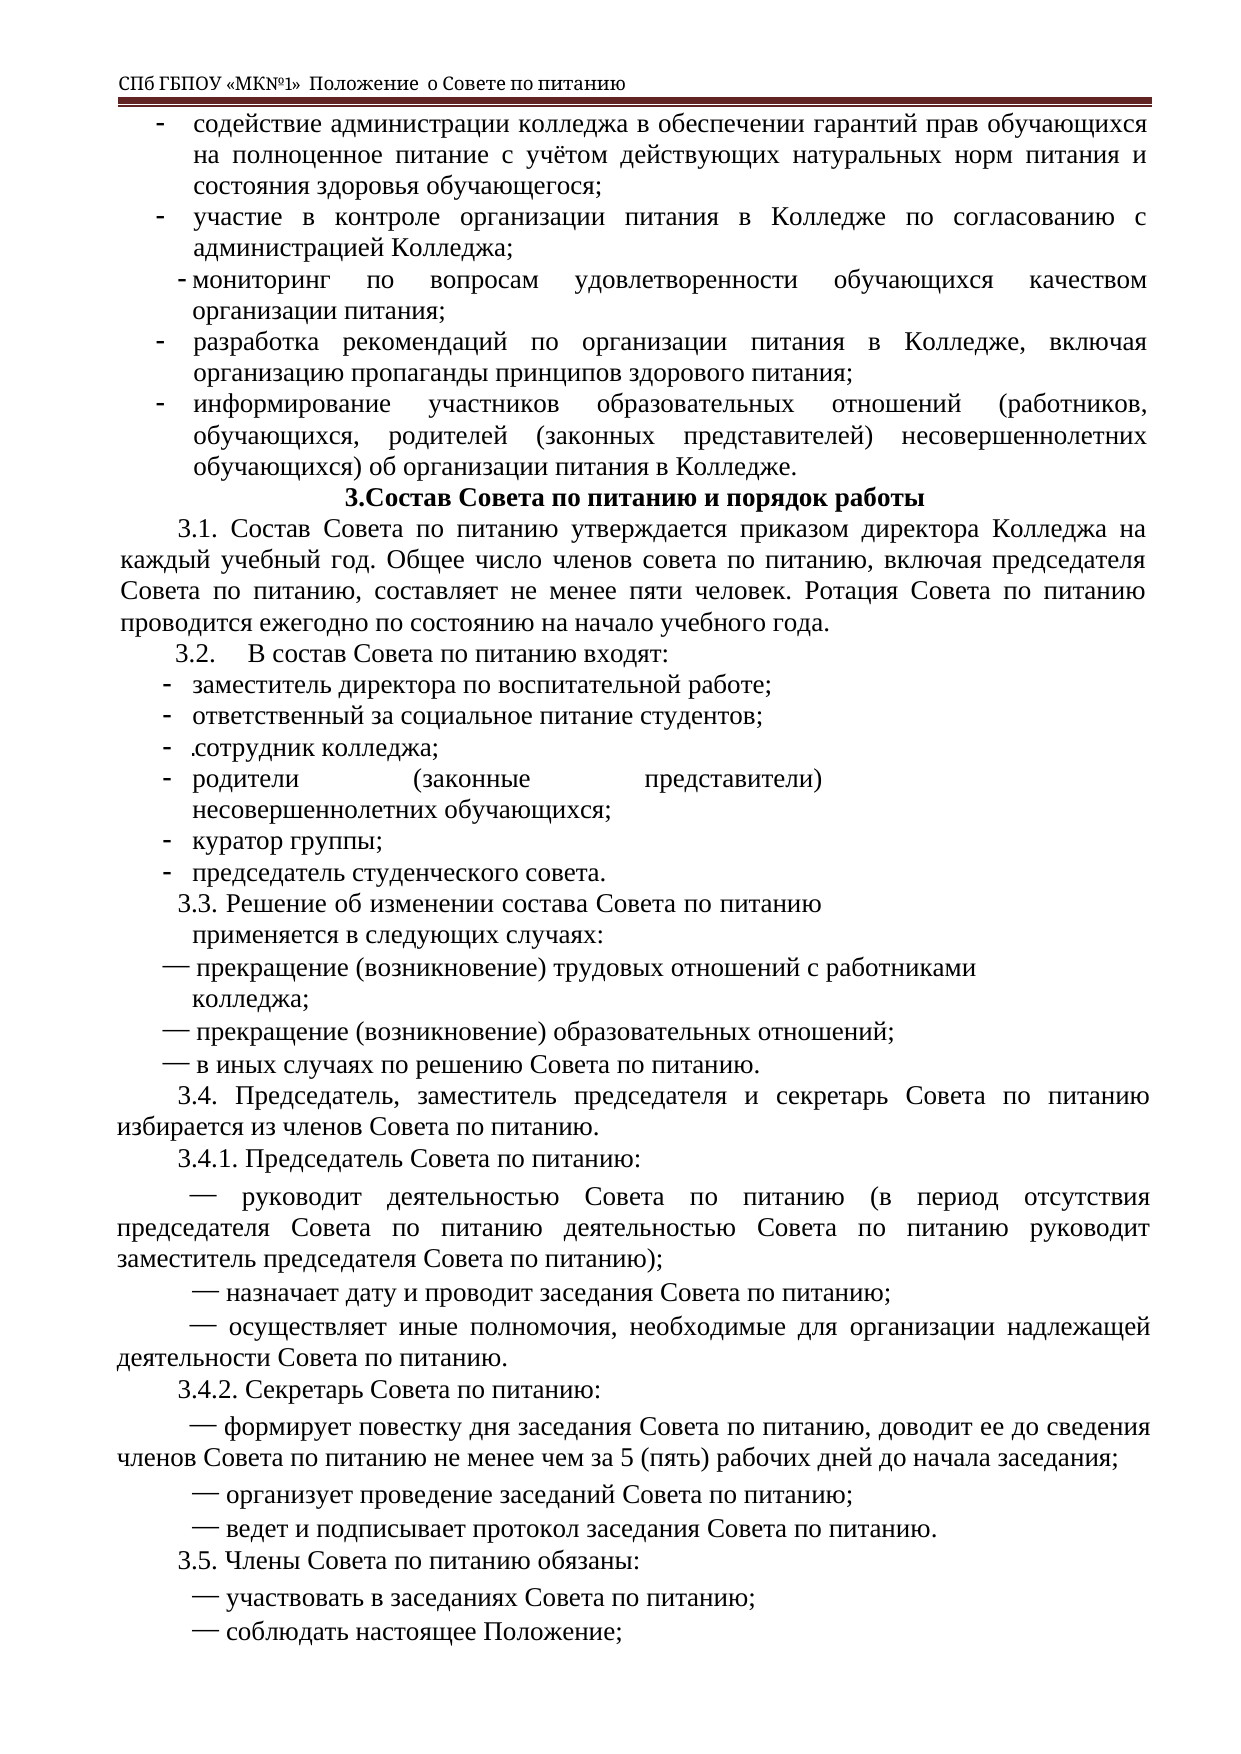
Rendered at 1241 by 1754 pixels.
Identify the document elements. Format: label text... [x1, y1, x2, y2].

list участие в контроле организации питания в Колледже по согласованию с администрацией Колледжа; [156, 200, 1148, 263]
text ⎯ руководит деятельностью Совета по питанию (в период отсутствия председателя Совета по питанию деятельностью Совета по питанию руководит заместитель председателя Совета по питанию); [117, 1178, 1152, 1273]
text ⎯ формирует повестку дня заседания Совета по питанию, доводит ее до сведения членов Совета по питанию не менее чем за 5 (пять) рабочих дней до начала заседания; [117, 1409, 1152, 1473]
text 3. Состав Совета по питанию и порядок работы [118, 481, 1152, 512]
text ⎯ прекращение (возникновение) образовательных отношений; [162, 1014, 1072, 1046]
list разработка рекомендаций по организации питания в Колледже, включая организацию пропаганды принципов здорового питания; [156, 325, 1148, 387]
text 3.4.1. Председатель Совета по питанию: [177, 1143, 1152, 1174]
list информирование участников образовательных отношений (работников, обучающихся, родителей (законных представителей) несовершеннолетних обучающихся) об организации питания в Колледже. [156, 387, 1148, 481]
list содействие администрации колледжа в обеспечении гарантий прав обучающихся на полноценное питание с учётом действующих натуральных норм питания и состояния здоровья обучающегося; [156, 107, 1148, 200]
list сотрудник колледжа; [162, 731, 823, 762]
text 3.4. Председатель, заместитель председателя и секретарь Совета по питанию избирается из членов Совета по питанию. [117, 1079, 1152, 1141]
text 3.2. В состав Совета по питанию входят: [118, 637, 1152, 668]
text ⎯ назначает дату и проводит заседания Совета по питанию; [192, 1274, 1152, 1307]
text ⎯ прекращение (возникновение) трудовых отношений с работниками колледжа; [162, 950, 1072, 1014]
text ⎯ осуществляет иные полномочия, необходимые для организации надлежащей деятельности Совета по питанию. [117, 1308, 1152, 1372]
list родители (законные представители) несовершеннолетних обучающихся; [162, 762, 823, 824]
list заместитель директора по воспитательной работе; [162, 668, 823, 699]
text ⎯ организует проведение заседаний Совета по питанию; [192, 1476, 1152, 1509]
list председатель студенческого совета. [162, 856, 823, 887]
text ⎯ соблюдать настоящее Положение; [192, 1614, 1152, 1646]
text 3.4.2. Секретарь Совета по питанию: [177, 1373, 1152, 1404]
text ⎯ в иных случаях по решению Совета по питанию. [162, 1046, 1072, 1079]
text ⎯ ведет и подписывает протокол заседания Совета по питанию. [192, 1510, 1152, 1543]
text 3.3. Решение об изменении состава Совета по питанию применяется в следующих случаях: [177, 887, 823, 949]
text ⎯ участвовать в заседаниях Совета по питанию; [192, 1580, 1152, 1612]
list ответственный за социальное питание студентов; [162, 699, 823, 731]
list мониторинг по вопросам удовлетворенности обучающихся качеством организации питания; [177, 263, 1148, 325]
text 3.1. Состав Совета по питанию утверждается приказом директора Колледжа на каждый учебный год. Общее число членов совета по питанию, включая председателя Совета по питанию, составляет не менее пяти человек. Ротация Совета по питанию проводится ежегодно по состоянию на начало учебного года. [120, 512, 1147, 637]
list куратор группы; [162, 824, 823, 856]
text 3.5. Члены Совета по питанию обязаны: [177, 1544, 1152, 1575]
